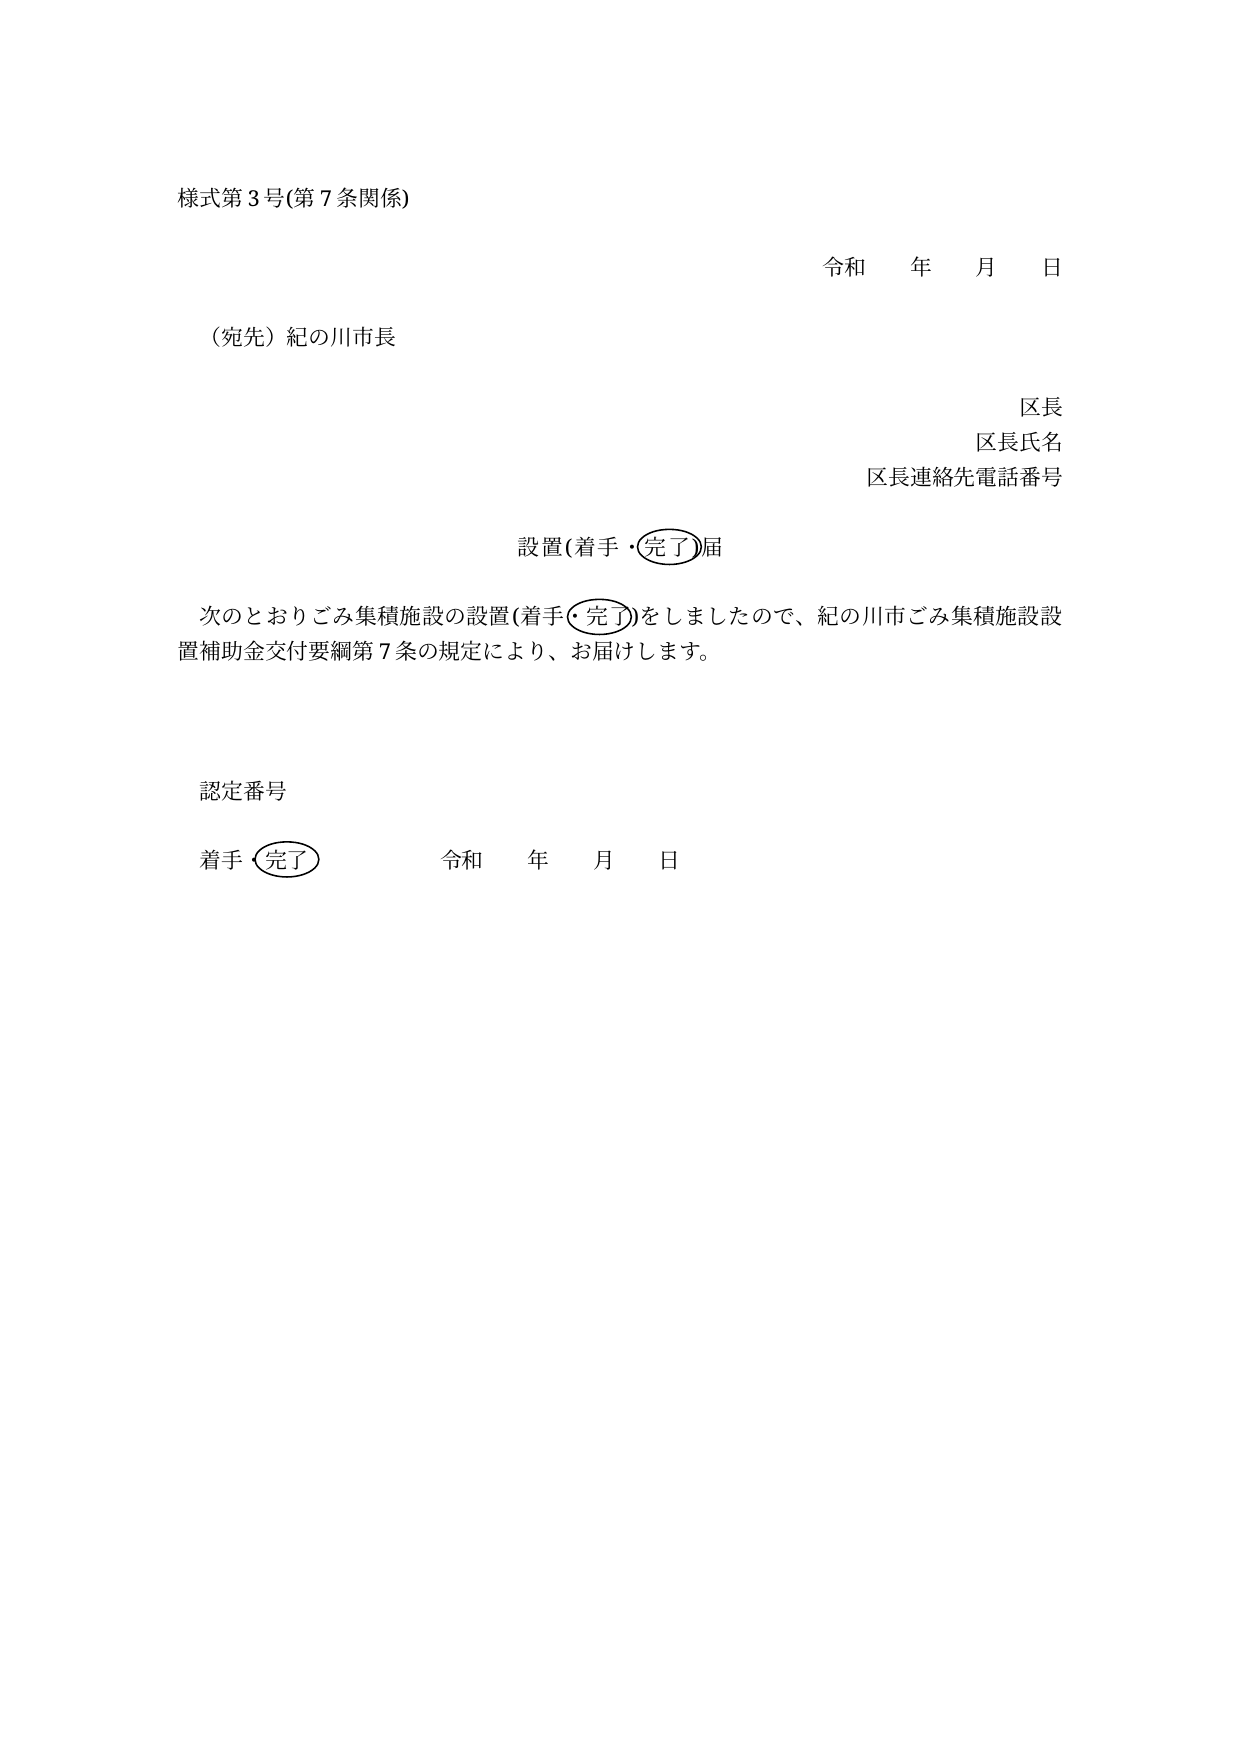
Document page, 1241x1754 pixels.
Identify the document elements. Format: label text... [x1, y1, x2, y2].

text 区長連絡先電話番号 [177, 458, 1063, 493]
text 令和 年 月 日 [177, 249, 1063, 284]
text （宛先）紀の川市長 [177, 319, 1063, 353]
text 着手・完了 令和 年 月 日 [301, 842, 1063, 877]
text 様式第3号(第7条関係) [177, 179, 1063, 214]
text 設置(着手・完了)届 [639, 531, 700, 563]
text 設置(着手・完了)届 [177, 528, 662, 563]
text 認定番号 [177, 772, 1063, 807]
text 設置(着手・完了)届 [677, 528, 1063, 563]
text 区長氏名 [177, 423, 1063, 458]
text 着手・完了 令和 年 月 日 [177, 842, 273, 877]
text 次のとおりごみ集積施設の設置(着手・完了)をしましたので、紀の川市ごみ集積施設設置補助金交付要綱第7条の規定により、お届けします。 [177, 598, 1063, 668]
text 着手・完了 令和 年 月 日 [256, 843, 317, 876]
text 区長 [177, 388, 1063, 423]
